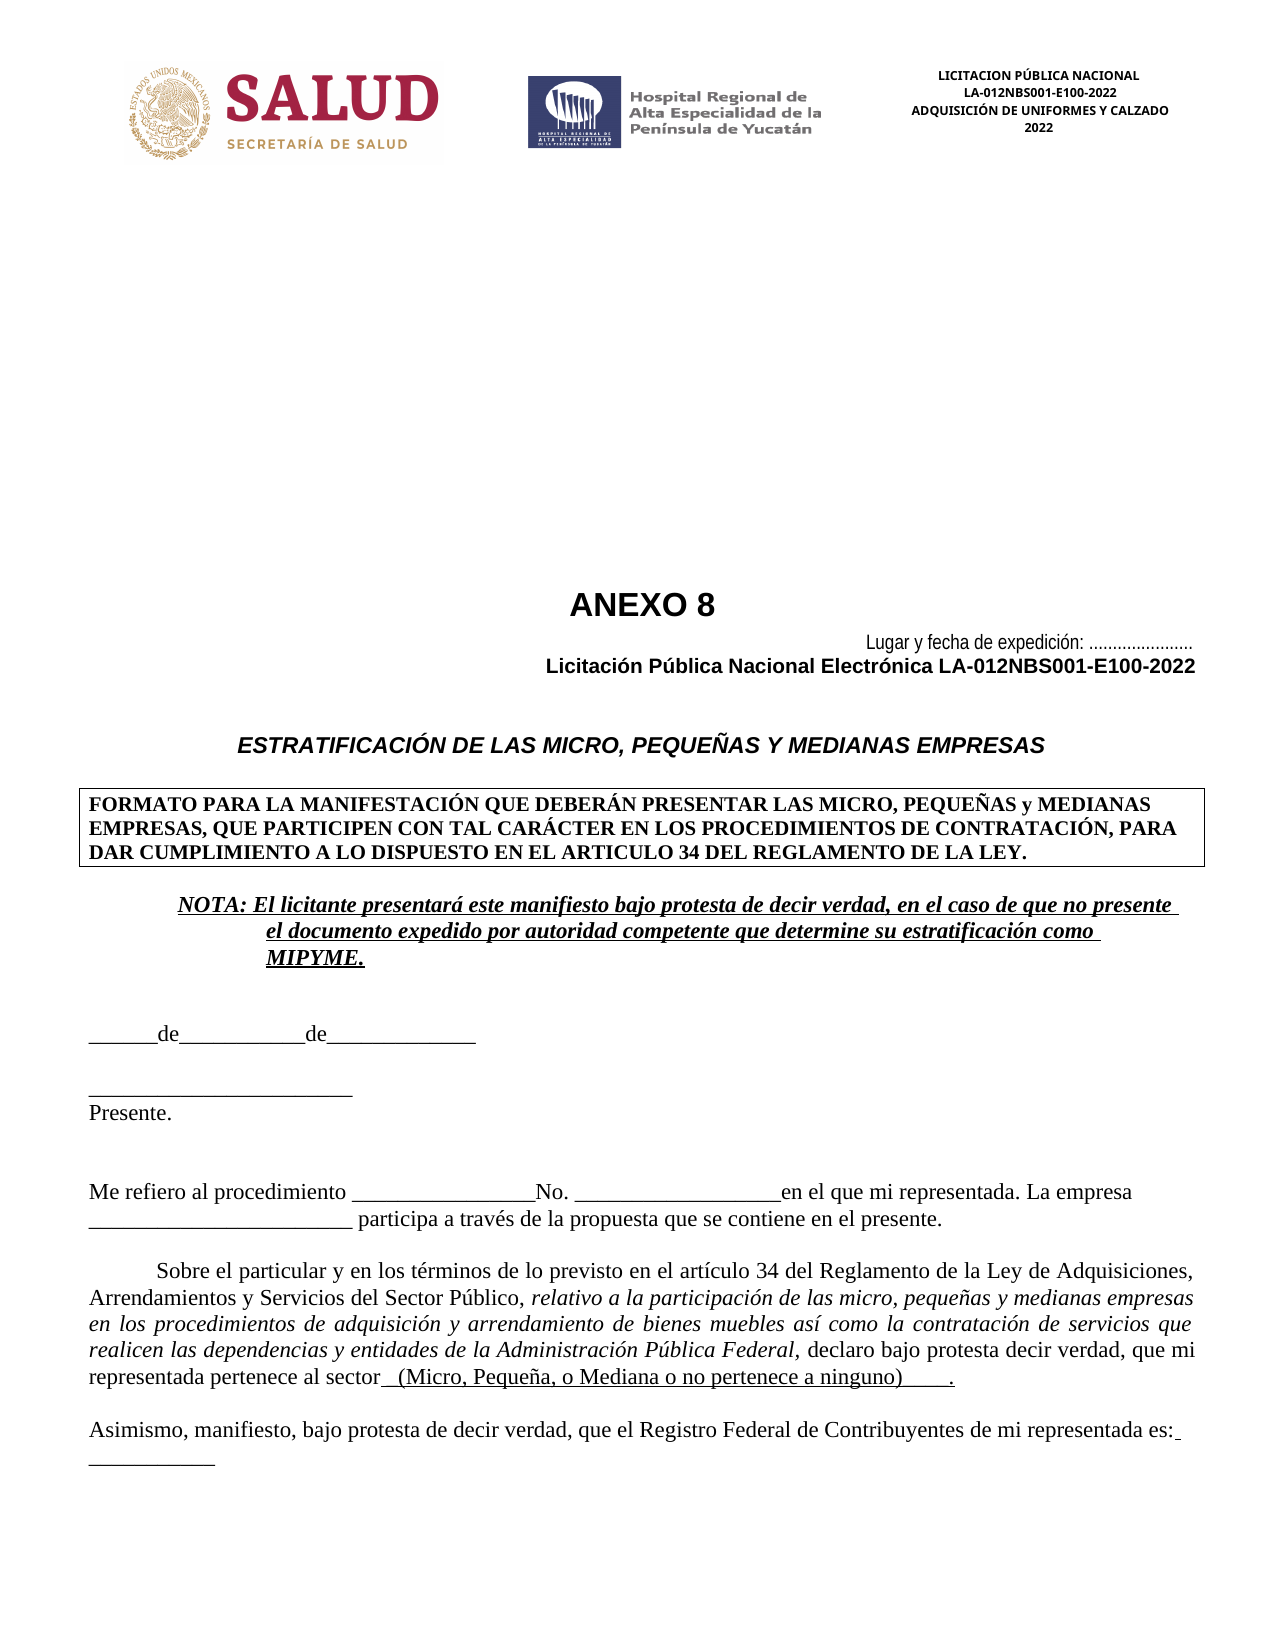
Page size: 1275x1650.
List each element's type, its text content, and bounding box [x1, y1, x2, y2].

text _______________________ [89, 1073, 1196, 1099]
picture [508, 65, 839, 162]
picture [124, 61, 444, 165]
text FORMATO PARA LA MANIFESTACIÓN QUE DEBERÁN PRESENTAR LAS MICRO, PEQUEÑAS y MEDIANAS EMPRESAS, QUE PARTICIPEN CON TAL CARÁCTER EN LOS PROCEDIMIENTOS DE CONTRATACIÓN, PARA DAR CUMPLIMIENTO A LO DISPUESTO EN EL ARTICULO 34 DEL REGLAMENTO DE LA LEY. [80, 789, 1204, 866]
subtitle ANEXO 8 [89, 585, 1196, 624]
text Sobre el particular y en los términos de lo previsto en el artículo 34 del Reglamento de la Ley de Adquisiciones, Arrendamientos y Servicios del Sector Público, relativo a la participación de las micro, pequeñas y medianas empresas en los procedimientos de adquisición y arrendamiento de bienes muebles así como la contratación de servicios que realicen las dependencias y entidades de la Administración Pública Federal, declaro bajo protesta decir verdad, que mi representada pertenece al sector _(Micro, Pequeña, o Mediana o no pertenece a ninguno)____. [89, 1257, 1196, 1389]
text Asimismo, manifiesto, bajo protesta de decir verdad, que el Registro Federal de Contribuyentes de mi representada es: ___________ [89, 1416, 1196, 1468]
text NOTA: El licitante presentará este manifiesto bajo protesta de decir verdad, en el caso de que no presente el documento expedido por autoridad competente que determine su estratificación como MIPYME. [177, 891, 1196, 970]
list Lugar y fecha de expedición: ...................... [89, 630, 1194, 654]
text Me refiero al procedimiento ________________No. __________________en el que mi representada. La empresa _______________________ participa a través de la propuesta que se contiene en el presente. [89, 1178, 1196, 1231]
text ______de___________de_____________ [89, 1020, 1196, 1047]
list Licitación Pública Nacional Electrónica LA-012NBS001-E100-2022 [89, 654, 1196, 678]
subtitle ESTRATIFICACIÓN DE LAS MICRO, PEQUEÑAS Y MEDIANAS EMPRESAS [89, 732, 1196, 758]
text Presente. [89, 1099, 1196, 1126]
